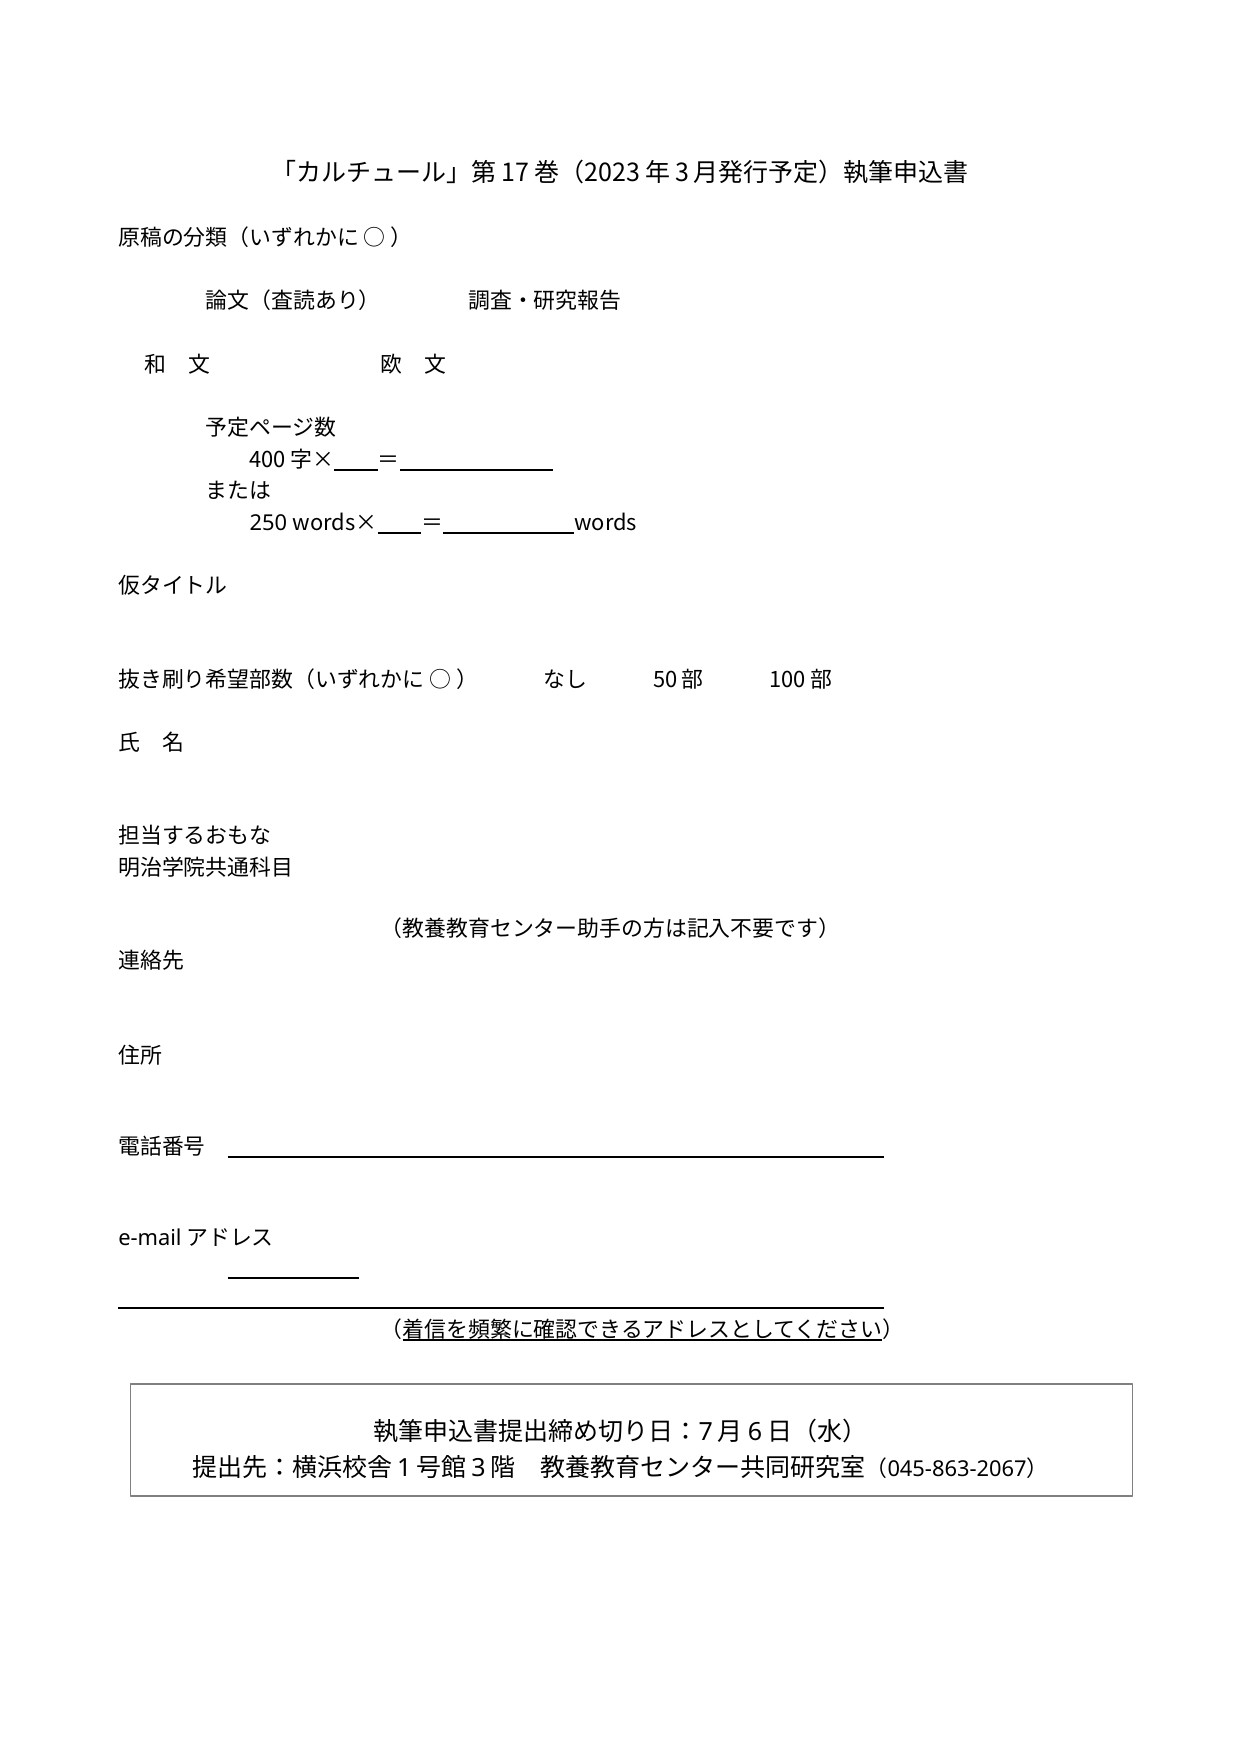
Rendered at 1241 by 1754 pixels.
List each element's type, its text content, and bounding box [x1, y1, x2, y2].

text e-mailアドレス [118, 1220, 1122, 1252]
text 執筆申込書提出締め切り日：7月6日（水） [118, 1412, 1122, 1448]
text 予定ページ数 [140, 410, 1122, 442]
text 仮タイトル [118, 568, 1122, 600]
text （教養教育センター助手の方は記入不要です） [293, 911, 1122, 943]
text 原稿の分類（いずれかに ○ ） [118, 220, 1122, 252]
text 和 文 欧 文 [118, 347, 1122, 378]
text 担当するおもな [118, 818, 1122, 850]
text 400字× ＝ [140, 442, 1122, 473]
text 論文（査読あり） 調査・研究報告 [118, 283, 1122, 315]
text 250 words× ＝ words [140, 505, 1122, 537]
text 氏 名 [118, 725, 1122, 757]
text 住所 [118, 1038, 1122, 1069]
text 電話番号 [118, 1129, 1122, 1161]
text 明治学院共通科目 [118, 850, 1122, 881]
text 連絡先 [118, 943, 1122, 974]
text 「カルチュール」第17巻（2023年3月発行予定）執筆申込書 [118, 152, 1122, 188]
text 提出先：横浜校舎1号館3階 教養教育センター共同研究室（045-863-2067） [118, 1448, 1122, 1484]
text 抜き刷り希望部数（いずれかに ○ ） なし 50部 100部 [118, 662, 1122, 693]
text （着信を頻繁に確認できるアドレスとしてください） [293, 1312, 1122, 1343]
text または [140, 473, 1122, 505]
